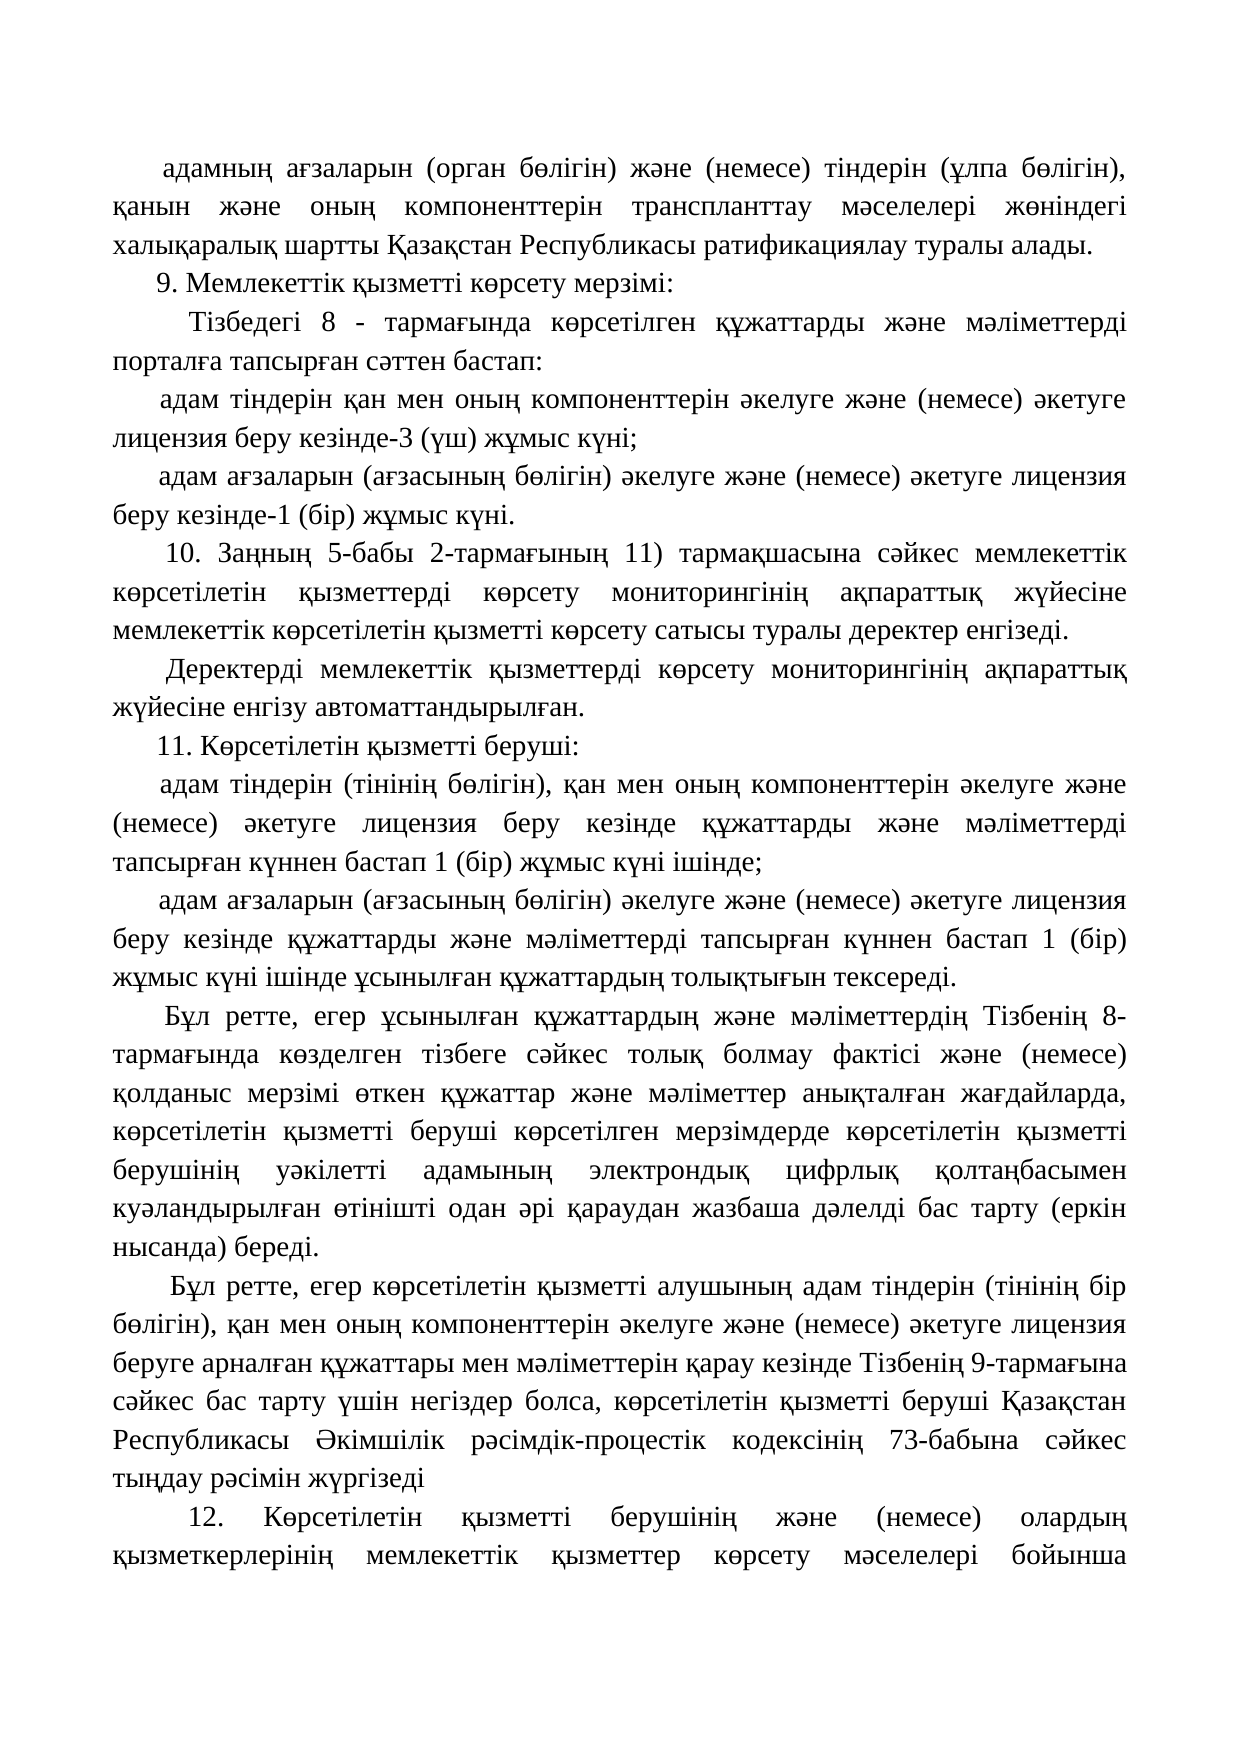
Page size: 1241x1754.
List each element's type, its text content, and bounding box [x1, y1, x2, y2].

text Бұл ретте, егер көрсетілетін қызметті алушының адам тіндерін (тінінің бір бөлігін), қан мен оның компоненттерін әкелуге және (немесе) әкетуге лицензия беруге арналған құжаттары мен мәліметтерін қарау кезінде Тізбенің 9-тармағына сәйкес бас тарту үшін негіздер болса, көрсетілетін қызметті беруші Қазақстан Республикасы Әкімшілік рәсімдік-процестік кодексінің 73-бабына сәйкес тыңдау рәсімін жүргізеді [112, 1268, 1128, 1494]
text 10. Заңның 5-бабы 2-тармағының 11) тармақшасына сәйкес мемлекеттік көрсетілетін қызметтерді көрсету мониторингінің ақпараттық жүйесіне мемлекеттік көрсетілетін қызметті көрсету сатысы туралы деректер енгізеді. [112, 535, 1128, 646]
text адам ағзаларын (ағзасының бөлігін) әкелуге және (немесе) әкетуге лицензия беру кезінде-1 (бір) жұмыс күні. [112, 458, 1128, 530]
text адамның ағзаларын (орган бөлігін) және (немесе) тіндерін (ұлпа бөлігін), қанын және оның компоненттерін транспланттау мәселелері жөніндегі халықаралық шартты Қазақстан Республикасы ратификациялау туралы алады. [112, 150, 1128, 261]
text адам тіндерін (тінінің бөлігін), қан мен оның компоненттерін әкелуге және (немесе) әкетуге лицензия беру кезінде құжаттарды және мәліметтерді тапсырған күннен бастап 1 (бір) жұмыс күні ішінде; [112, 767, 1128, 877]
text адам тіндерін қан мен оның компоненттерін әкелуге және (немесе) әкетуге лицензия беру кезінде-3 (үш) жұмыс күні; [112, 381, 1128, 453]
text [112, 1499, 1128, 1571]
text Деректерді мемлекеттік қызметтерді көрсету мониторингінің ақпараттық жүйесіне енгізу автоматтандырылған. [112, 651, 1128, 723]
text Тізбедегі 8 - тармағында көрсетілген құжаттарды және мәліметтерді порталға тапсырған сәттен бастап: [112, 304, 1128, 376]
text 11. Көрсетілетін қызметті беруші: [112, 728, 1128, 762]
text 9. Мемлекеттік қызметті көрсету мерзімі: [112, 266, 1128, 299]
text Бұл ретте, егер ұсынылған құжаттардың және мәліметтердің Тізбенің 8-тармағында көзделген тізбеге сәйкес толық болмау фактісі және (немесе) қолданыс мерзімі өткен құжаттар және мәліметтер анықталған жағдайларда, көрсетілетін қызметті беруші көрсетілген мерзімдерде көрсетілетін қызметті берушінің уәкілетті адамының электрондық цифрлық қолтаңбасымен куәландырылған өтінішті одан әрі қараудан жазбаша дәлелді бас тарту (еркін нысанда) береді. [112, 998, 1128, 1263]
text адам ағзаларын (ағзасының бөлігін) әкелуге және (немесе) әкетуге лицензия беру кезінде құжаттарды және мәліметтерді тапсырған күннен бастап 1 (бір) жұмыс күні ішінде ұсынылған құжаттардың толықтығын тексереді. [112, 882, 1128, 993]
